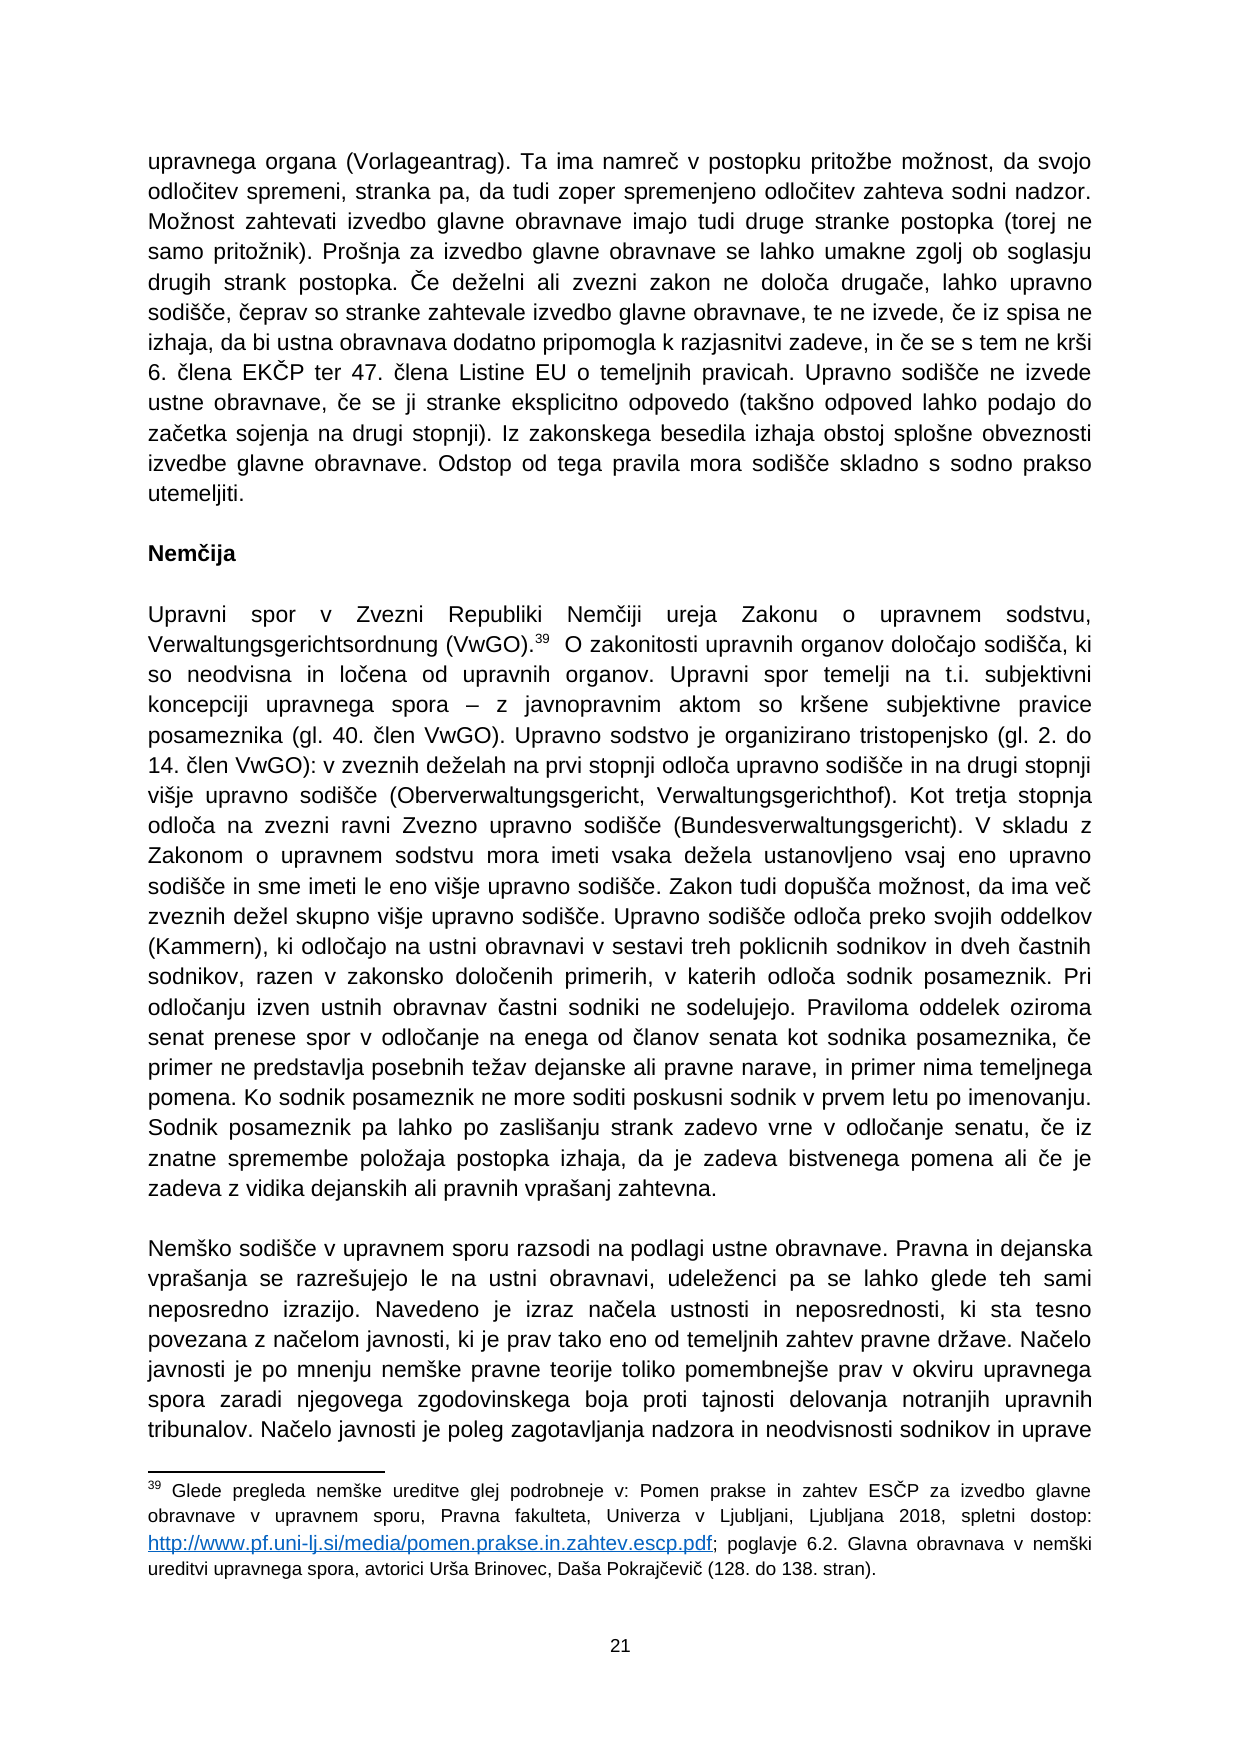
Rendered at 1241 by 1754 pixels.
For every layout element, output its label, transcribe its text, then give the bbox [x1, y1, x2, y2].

text Upravni spor v Zvezni Republiki Nemčiji ureja Zakonu o upravnem sodstvu, Verwaltungsgerichtsordnung (VwGO). O zakonitosti upravnih organov določajo sodišča, ki so neodvisna in ločena od upravnih organov. Upravni spor temelji na t.i. subjektivni koncepciji upravnega spora – z javnopravnim aktom so kršene subjektivne pravice posameznika (gl. 40. člen VwGO). Upravno sodstvo je organizirano tristopenjsko (gl. 2. do 14. člen VwGO): v zveznih deželah na prvi stopnji odloča upravno sodišče in na drugi stopnji višje upravno sodišče (Oberverwaltungsgericht, Verwaltungsgerichthof). Kot tretja stopnja odloča na zvezni ravni Zvezno upravno sodišče (Bundesverwaltungsgericht). V skladu z Zakonom o upravnem sodstvu mora imeti vsaka dežela ustanovljeno vsaj eno upravno sodišče in sme imeti le eno višje upravno sodišče. Zakon tudi dopušča možnost, da ima več zveznih dežel skupno višje upravno sodišče. Upravno sodišče odloča preko svojih oddelkov (Kammern), ki odločajo na ustni obravnavi v sestavi treh poklicnih sodnikov in dveh častnih sodnikov, razen v zakonsko določenih primerih, v katerih odloča sodnik posameznik. Pri odločanju izven ustnih obravnav častni sodniki ne sodelujejo. Praviloma oddelek oziroma senat prenese spor v odločanje na enega od članov senata kot sodnika posameznika, če primer ne predstavlja posebnih težav dejanske ali pravne narave, in primer nima temeljnega pomena. Ko sodnik posameznik ne more soditi poskusni sodnik v prvem letu po imenovanju. Sodnik posameznik pa lahko po zaslišanju strank zadevo vrne v odločanje senatu, če iz znatne spremembe položaja postopka izhaja, da je zadeva bistvenega pomena ali če je zadeva z vidika dejanskih ali pravnih vprašanj zahtevna. [148, 601, 1093, 1201]
subtitle Nemčija [148, 540, 1093, 567]
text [148, 1235, 1093, 1443]
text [148, 148, 1093, 506]
